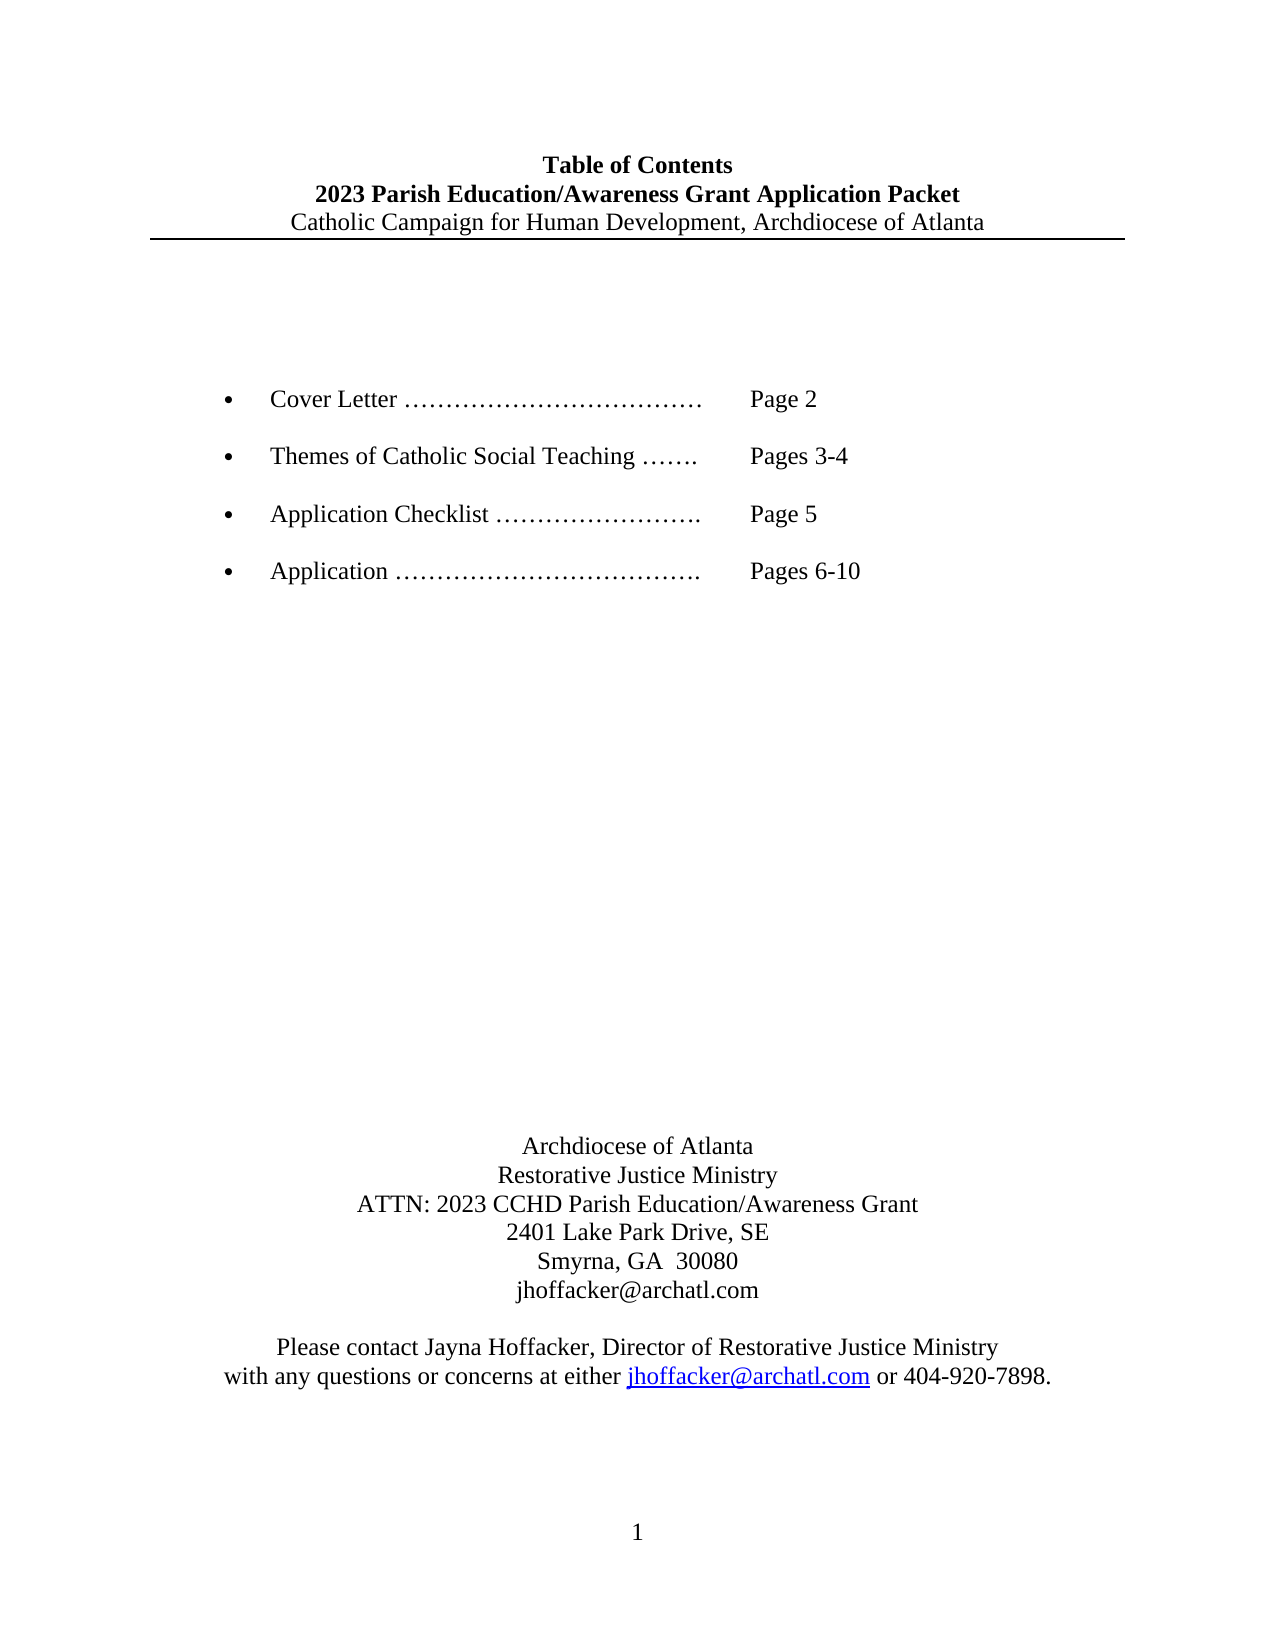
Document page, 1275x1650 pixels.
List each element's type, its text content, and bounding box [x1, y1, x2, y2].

text ATTN: 2023 CCHD Parish Education/Awareness Grant [150, 1189, 1125, 1217]
list Application Checklist ……………………. Page 5 [225, 499, 1125, 527]
text Table of Contents [150, 150, 1125, 179]
text Archdiocese of Atlanta [150, 1131, 1125, 1160]
text Please contact Jayna Hoffacker, Director of Restorative Justice Ministry [150, 1332, 1125, 1361]
text Catholic Campaign for Human Development, Archdiocese of Atlanta [150, 207, 1125, 238]
text jhoffacker@archatl.com [150, 1275, 1125, 1304]
text Restorative Justice Ministry [150, 1160, 1125, 1189]
text 2401 Lake Park Drive, SE [150, 1217, 1125, 1246]
list Application ………………………………. Pages 6-10 [225, 556, 1125, 585]
text Smyrna, GA 30080 [150, 1246, 1125, 1275]
list Cover Letter ……………………………… Page 2 [225, 384, 1125, 412]
list Themes of Catholic Social Teaching ……. Pages 3-4 [225, 441, 1125, 470]
text 2023 Parish Education/Awareness Grant Application Packet [150, 179, 1125, 207]
text with any questions or concerns at either jhoffacker@archatl.com or 404-920-7898. [150, 1361, 1125, 1390]
